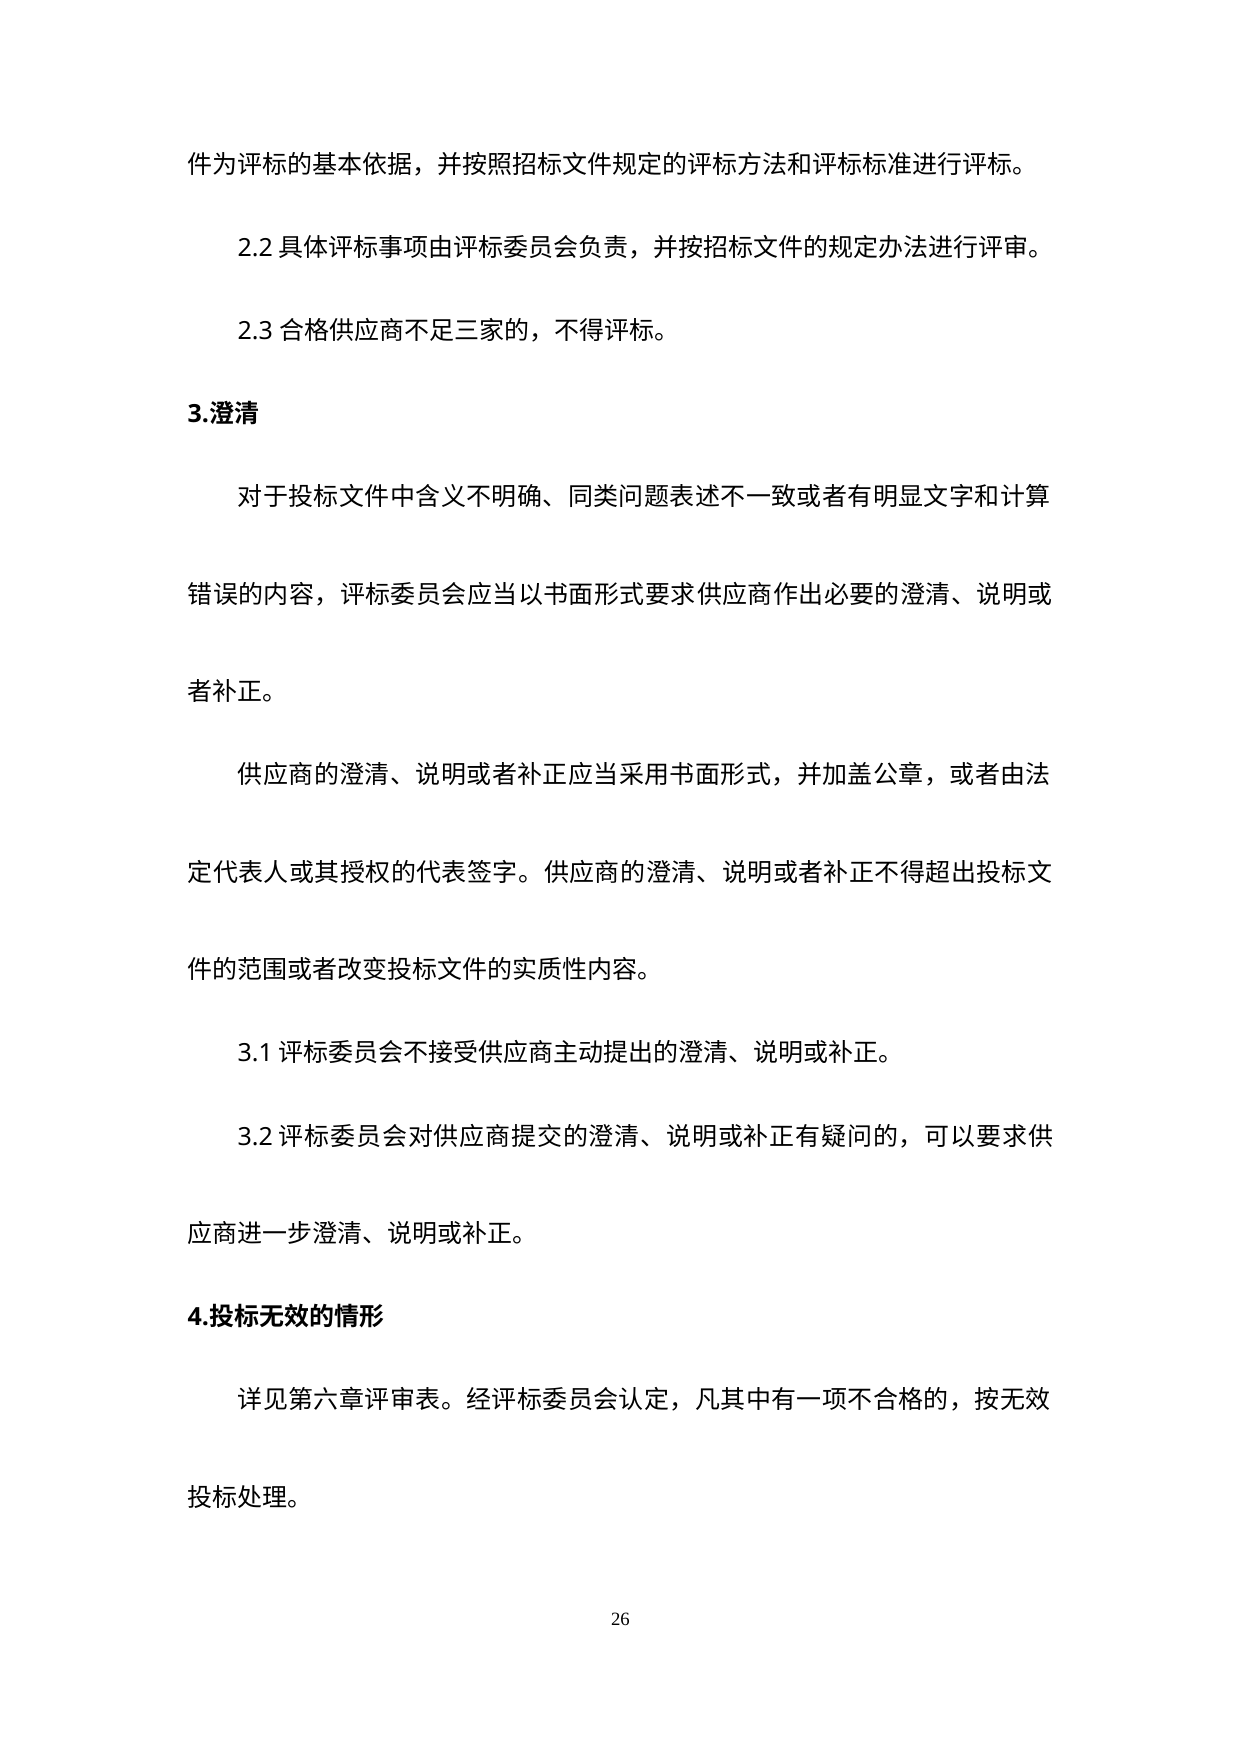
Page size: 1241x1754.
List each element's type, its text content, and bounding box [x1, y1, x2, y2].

text 3.2评标委员会对供应商提交的澄清、说明或补正有疑问的，可以要求供应商进一步澄清、说明或补正。 [187, 1102, 1053, 1264]
text 4.投标无效的情形 [187, 1282, 1053, 1347]
text 2.2具体评标事项由评标委员会负责，并按招标文件的规定办法进行评审。 [187, 213, 1053, 278]
text 详见第六章评审表。经评标委员会认定，凡其中有一项不合格的，按无效投标处理。 [187, 1365, 1053, 1528]
text 2.3 合格供应商不足三家的，不得评标。 [187, 296, 1053, 361]
text 3.澄清 [187, 379, 1053, 444]
text 3.1评标委员会不接受供应商主动提出的澄清、说明或补正。 [187, 1018, 1053, 1083]
text 供应商的澄清、说明或者补正应当采用书面形式，并加盖公章，或者由法定代表人或其授权的代表签字。供应商的澄清、说明或者补正不得超出投标文件的范围或者改变投标文件的实质性内容。 [187, 740, 1053, 1000]
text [187, 130, 1053, 195]
text 对于投标文件中含义不明确、同类问题表述不一致或者有明显文字和计算错误的内容，评标委员会应当以书面形式要求供应商作出必要的澄清、说明或者补正。 [187, 462, 1053, 722]
